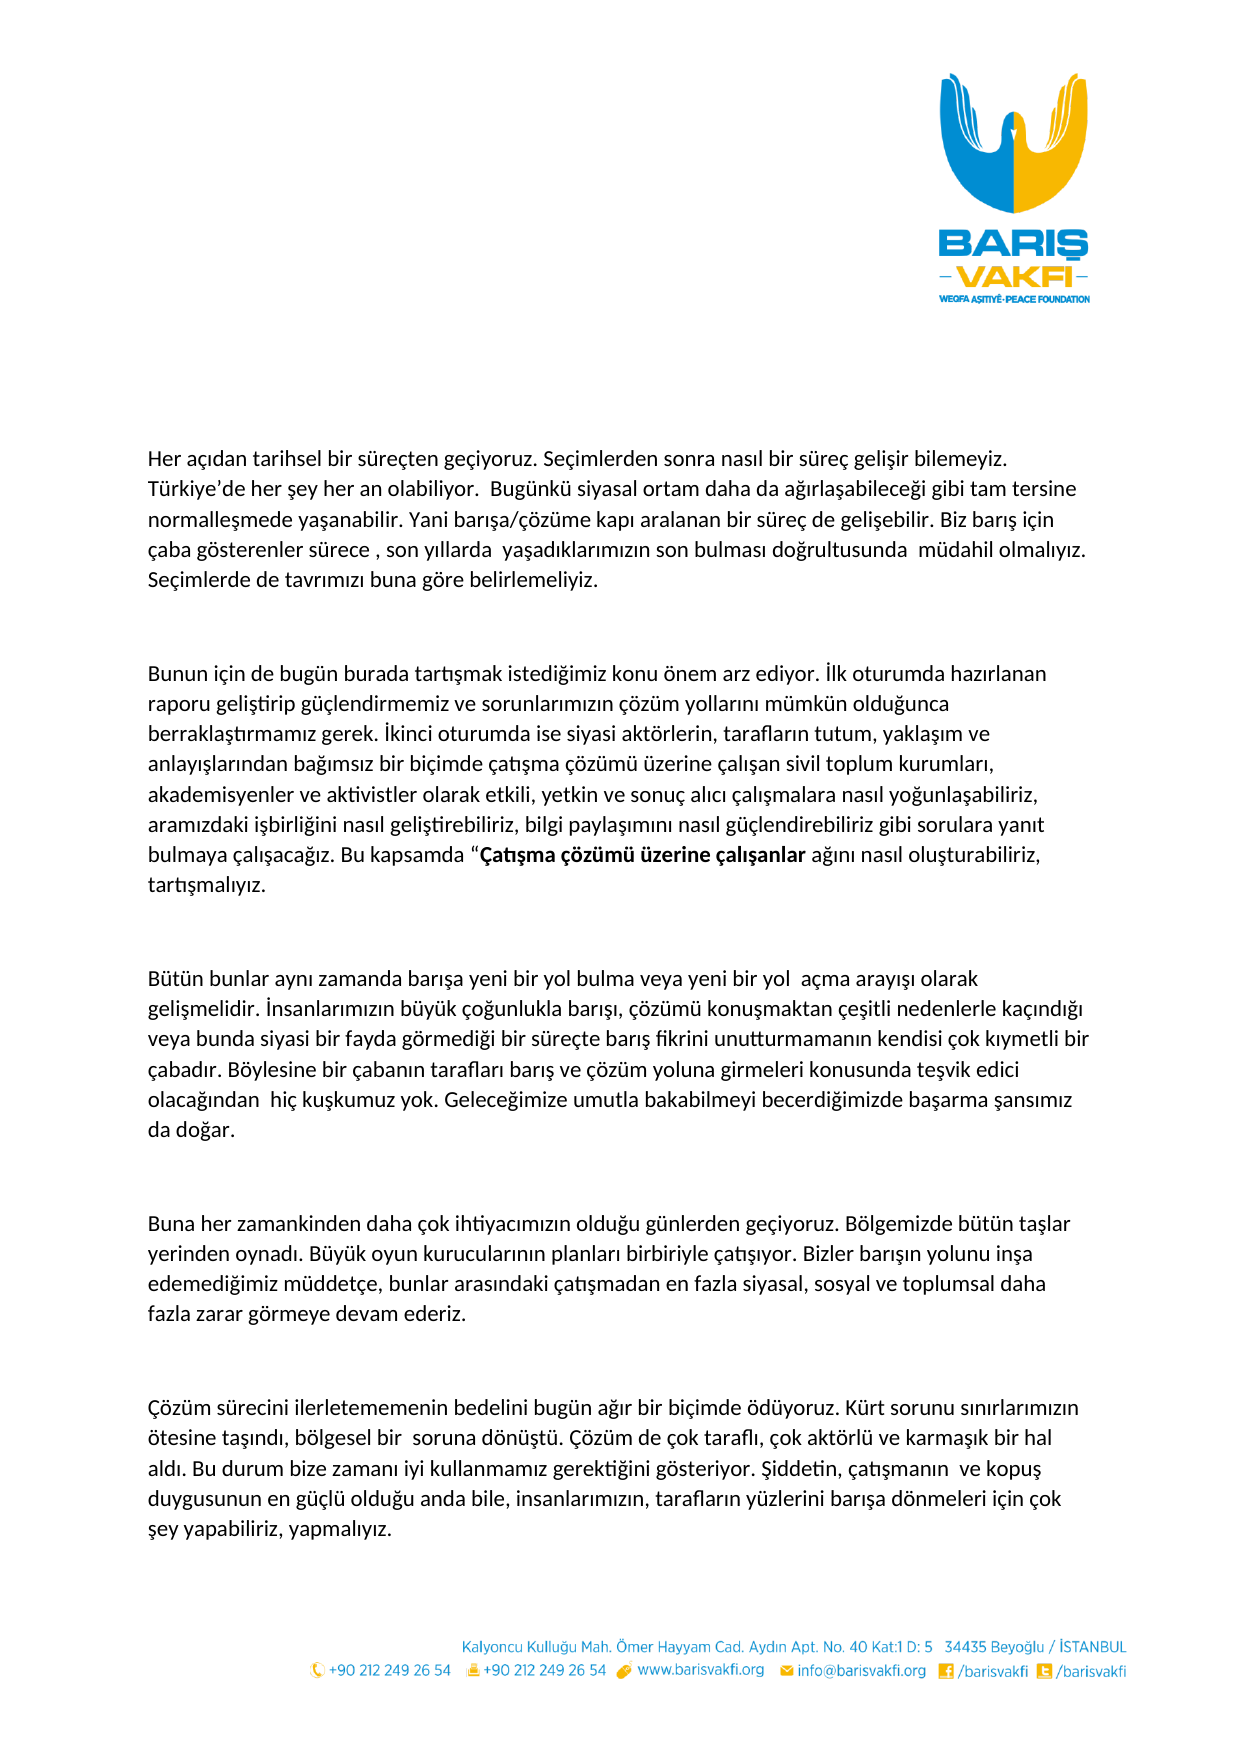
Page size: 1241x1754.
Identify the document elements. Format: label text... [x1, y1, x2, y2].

picture [939, 73, 1090, 304]
picture [310, 1638, 1127, 1679]
picture [987, 237, 996, 245]
text Buna her zamankinden daha çok ihtiyacımızın olduğu günlerden geçiyoruz. Bölgemizde bütün taşlar yerinden oynadı. Büyük oyun kurucularının planları birbiriyle çatışıyor. Bizler barışın yolunu inşa edemediğimiz müddetçe, bunlar arasındaki çatışmadan en fazla siyasal, sosyal ve toplumsal daha fazla zarar görmeye devam ederiz. [148, 1209, 1093, 1328]
picture [948, 236, 962, 240]
text Bunun için de bugün burada tartışmak istediğimiz konu önem arz ediyor. İlk oturumda hazırlanan raporu geliştirip güçlendirmemiz ve sorunlarımızın çözüm yollarını mümkün olduğunca berraklaştırmamız gerek. İkinci oturumda ise siyasi aktörlerin, tarafların tutum, yaklaşım ve anlayışlarından bağımsız bir biçimde çatışma çözümü üzerine çalışan sivil toplum kurumları, akademisyenler ve aktivistler olarak etkili, yetkin ve sonuç alıcı çalışmalara nasıl yoğunlaşabiliriz, aramızdaki işbirliğini nasıl geliştirebiliriz, bilgi paylaşımını nasıl güçlendirebiliriz gibi sorulara yanıt bulmaya çalışacağız. Bu kapsamda “Çatışma çözümü üzerine çalışanlar ağını nasıl oluşturabiliriz, tartışmalıyız. [148, 659, 1093, 898]
text Her açıdan tarihsel bir süreçten geçiyoruz. Seçimlerden sonra nasıl bir süreç gelişir bilemeyiz. Türkiye’de her şey her an olabiliyor. Bugünkü siyasal ortam daha da ağırlaşabileceği gibi tam tersine normalleşmede yaşanabilir. Yani barışa/çözüme kapı aralanan bir süreç de gelişebilir. Biz barış için çaba gösterenler sürece , son yıllarda yaşadıklarımızın son bulması doğrultusunda müdahil olmalıyız. Seçimlerde de tavrımızı buna göre belirlemeliyiz. [148, 444, 1093, 593]
text Bütün bunlar aynı zamanda barışa yeni bir yol bulma veya yeni bir yol açma arayışı olarak gelişmelidir. İnsanlarımızın büyük çoğunlukla barışı, çözümü konuşmaktan çeşitli nedenlerle kaçındığı veya bunda siyasi bir fayda görmediği bir süreçte barış fikrini unutturmamanın kendisi çok kıymetli bir çabadır. Böylesine bir çabanın tarafları barış ve çözüm yoluna girmeleri konusunda teşvik edici olacağından hiç kuşkumuz yok. Geleceğimize umutla bakabilmeyi becerdiğimizde başarma şansımız da doğar. [148, 964, 1093, 1143]
text Çözüm sürecini ilerletememenin bedelini bugün ağır bir biçimde ödüyoruz. Kürt sorunu sınırlarımızın ötesine taşındı, bölgesel bir soruna dönüştü. Çözüm de çok taraflı, çok aktörlü ve karmaşık bir hal aldı. Bu durum bize zamanı iyi kullanmamız gerektiğini gösteriyor. Şiddetin, çatışmanın ve kopuş duygusunun en güçlü olduğu anda bile, insanlarımızın, tarafların yüzlerini barışa dönmeleri için çok şey yapabiliriz, yapmalıyız. [148, 1393, 1093, 1542]
